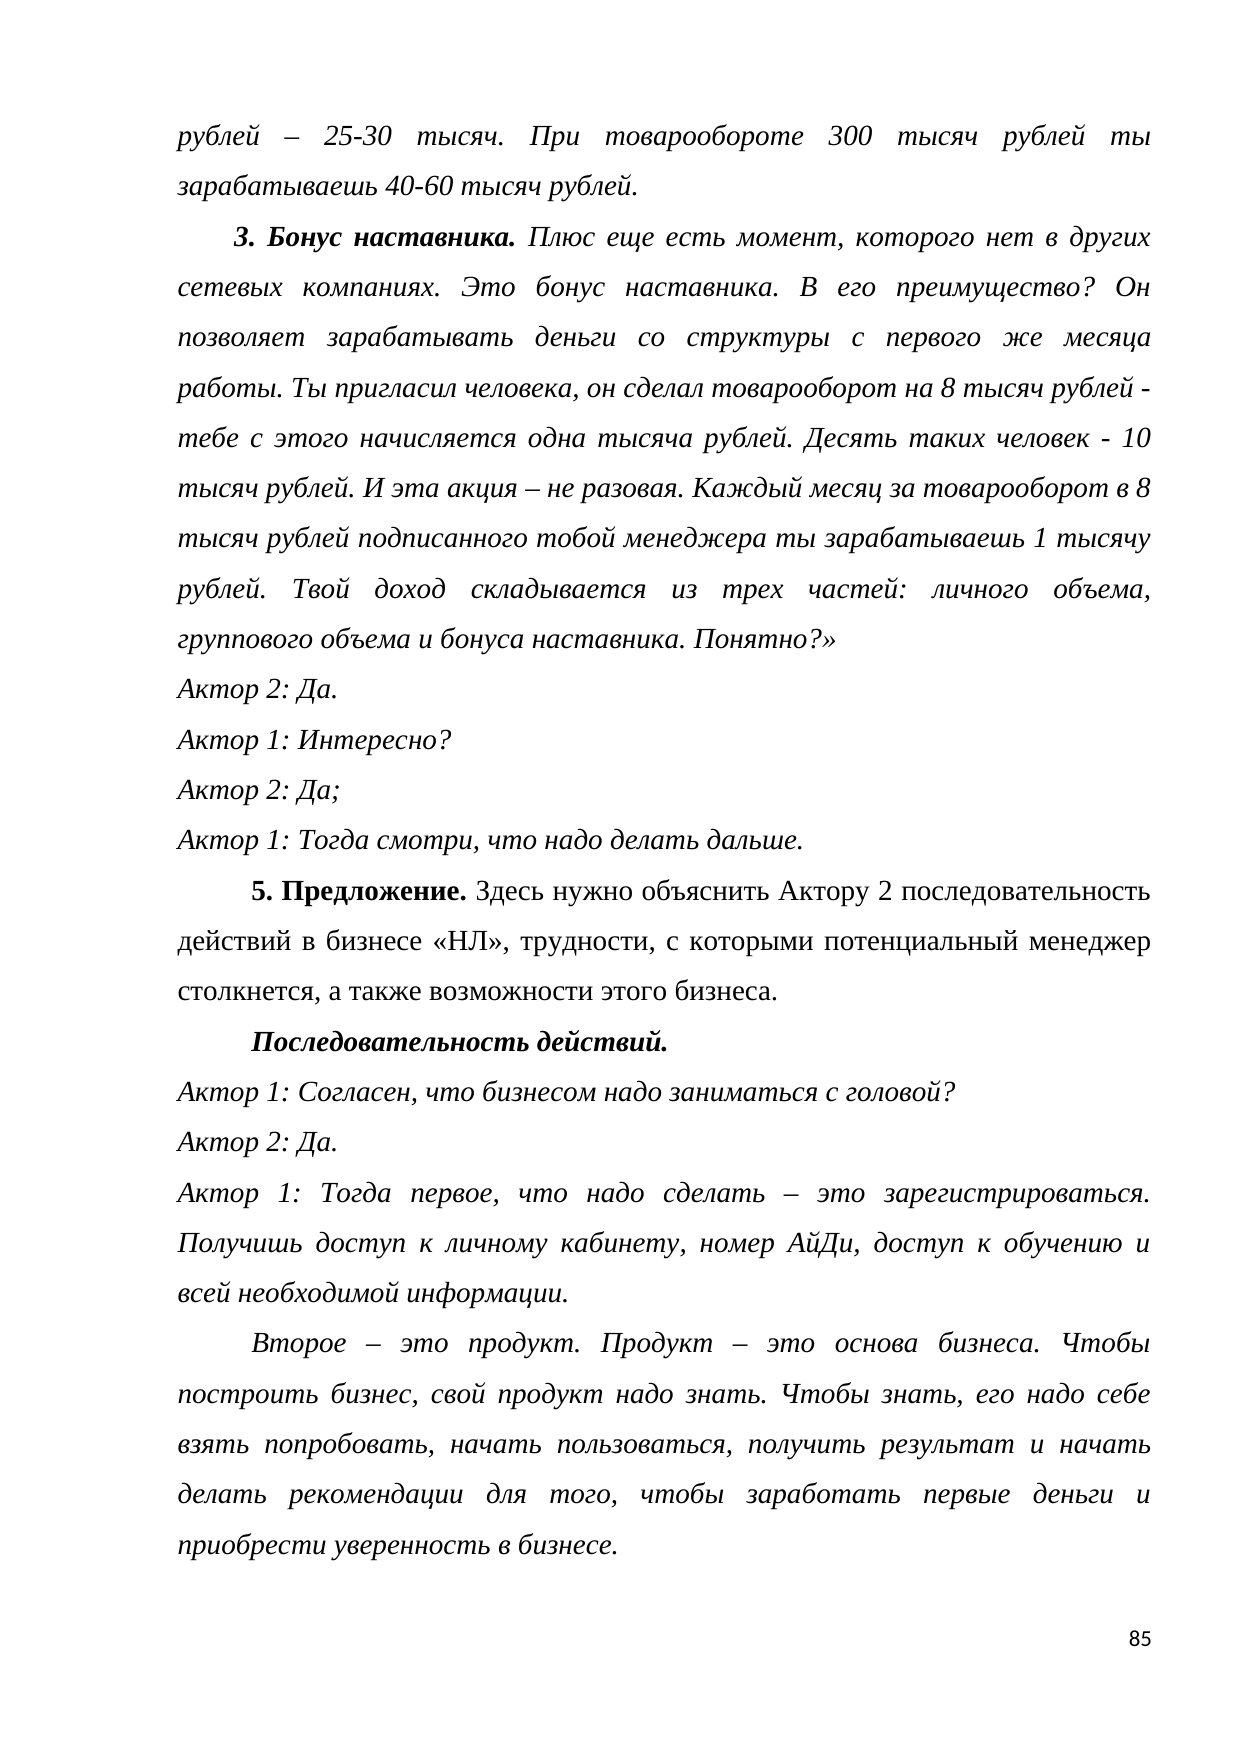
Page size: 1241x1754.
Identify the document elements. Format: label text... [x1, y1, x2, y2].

text Актор 1: Тогда первое, что надо сделать – это зарегистрироваться. Получишь доступ к личному кабинету, номер АйДи, доступ к обучению и всей необходимой информации. [177, 1175, 1152, 1309]
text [177, 118, 1152, 202]
text Актор 2: Да. [177, 1124, 1152, 1158]
text Последовательность действий. [177, 1024, 1152, 1057]
text Актор 1: Интересно? [177, 722, 1152, 755]
text Актор 1: Тогда смотри, что надо делать дальше. [177, 822, 1152, 856]
text Второе – это продукт. Продукт – это основа бизнеса. Чтобы построить бизнес, свой продукт надо знать. Чтобы знать, его надо себе взять попробовать, начать пользоваться, получить результат и начать делать рекомендации для того, чтобы заработать первые деньги и приобрести уверенность в бизнесе. [177, 1326, 1152, 1560]
text Актор 2: Да. [177, 672, 1152, 705]
text Актор 1: Согласен, что бизнесом надо заниматься с головой? [177, 1074, 1152, 1108]
text 5. Предложение. Здесь нужно объяснить Актору 2 последовательность действий в бизнесе «НЛ», трудности, с которыми потенциальный менеджер столкнется, а также возможности этого бизнеса. [177, 873, 1152, 1007]
text Актор 2: Да; [177, 772, 1152, 806]
text 3. Бонус наставника. Плюс еще есть момент, которого нет в других сетевых компаниях. Это бонус наставника. В его преимущество? Он позволяет зарабатывать деньги со структуры с первого же месяца работы. Ты пригласил человека, он сделал товарооборот на 8 тысяч рублей - тебе с этого начисляется одна тысяча рублей. Десять таких человек - 10 тысяч рублей. И эта акция – не разовая. Каждый месяц за товарооборот в 8 тысяч рублей подписанного тобой менеджера ты зарабатываешь 1 тысячу рублей. Твой доход складывается из трех частей: личного объема, группового объема и бонуса наставника. Понятно?» [177, 219, 1152, 655]
